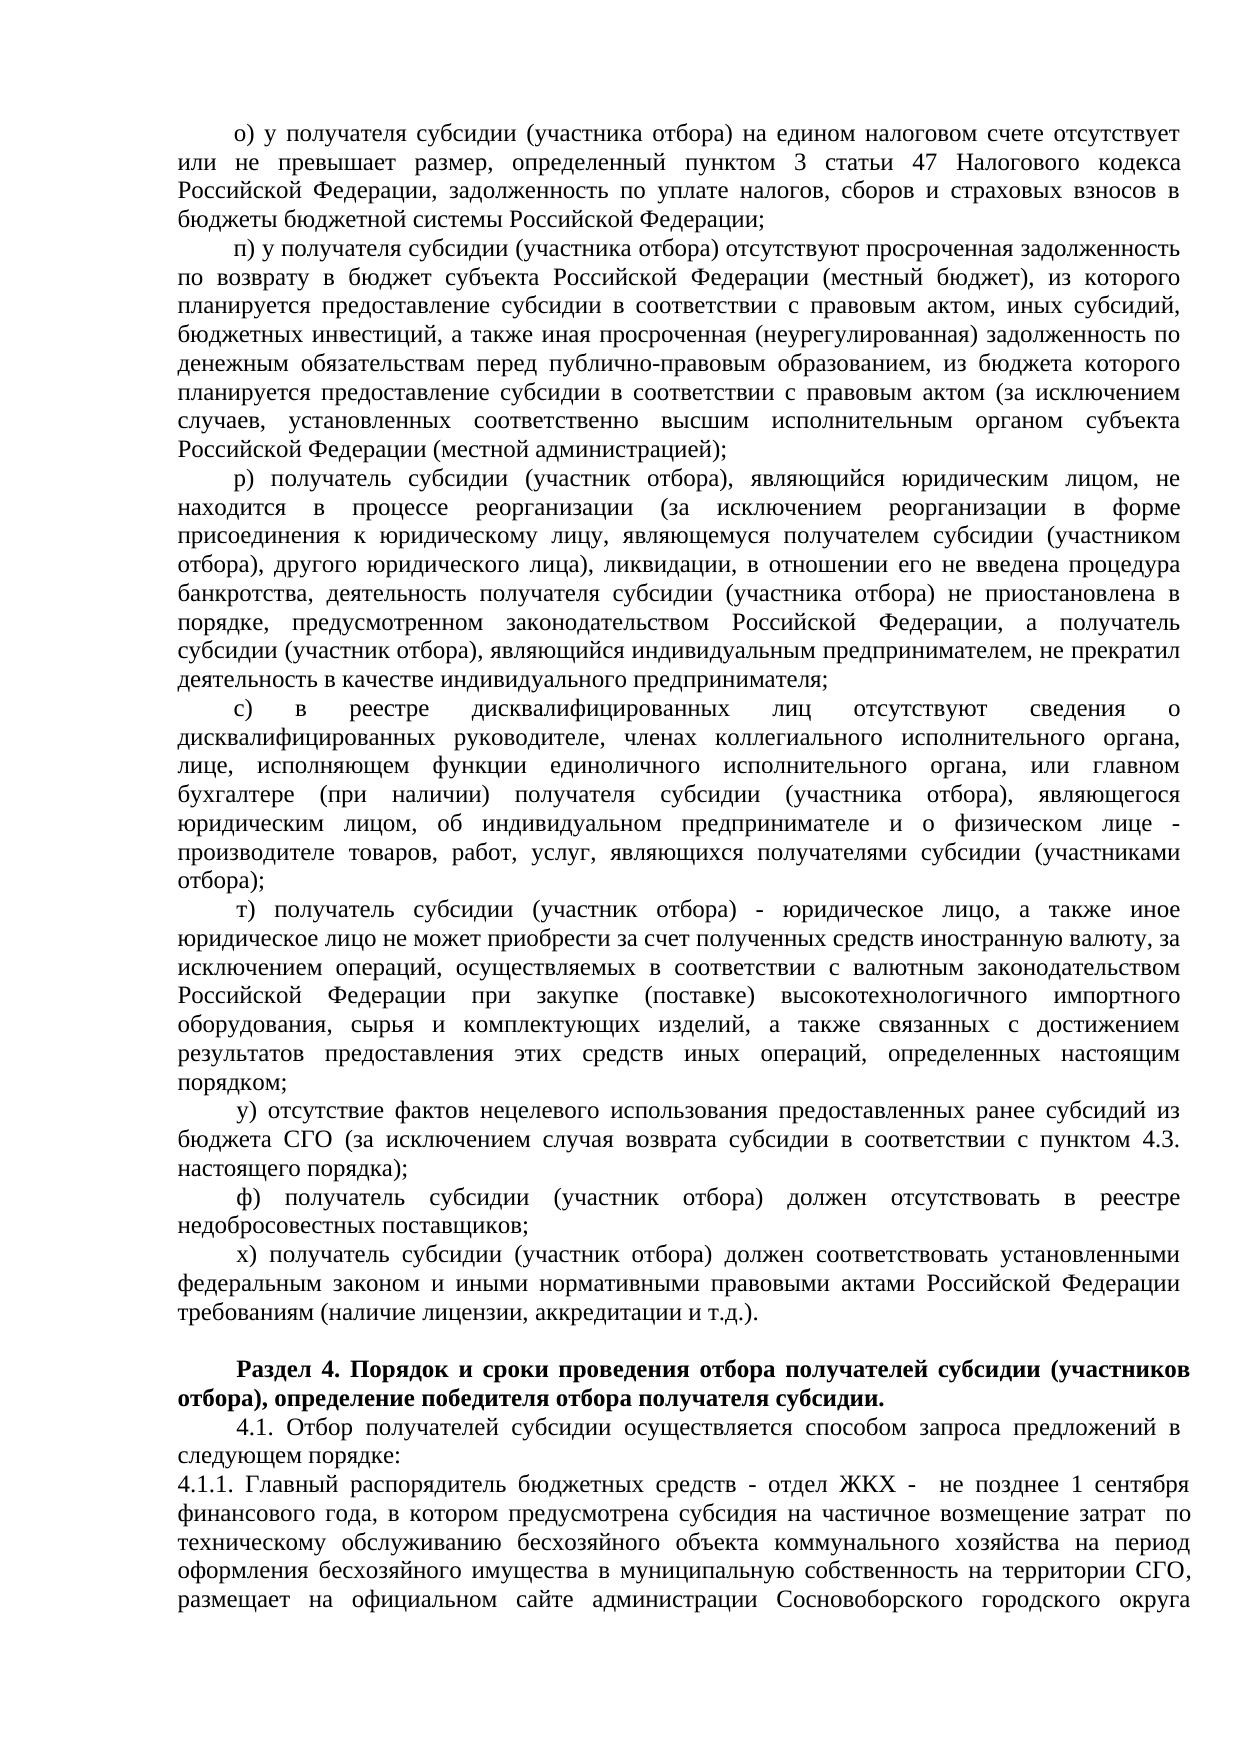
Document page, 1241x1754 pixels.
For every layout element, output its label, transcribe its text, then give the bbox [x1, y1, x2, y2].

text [177, 1469, 1191, 1613]
text р) получатель субсидии (участник отбора), являющийся юридическим лицом, не находится в процессе реорганизации (за исключением реорганизации в форме присоединения к юридическому лицу, являющемуся получателем субсидии (участником отбора), другого юридического лица), ликвидации, в отношении его не введена процедура банкротства, деятельность получателя субсидии (участника отбора) не приостановлена в порядке, предусмотренном законодательством Российской Федерации, а получатель субсидии (участник отбора), являющийся индивидуальным предпринимателем, не прекратил деятельность в качестве индивидуального предпринимателя; [177, 463, 1181, 693]
text Раздел 4. Порядок и сроки проведения отбора получателей субсидии (участников отбора), определение победителя отбора получателя субсидии. [177, 1354, 1191, 1412]
text х) получатель субсидии (участник отбора) должен соответствовать установленными федеральным законом и иными нормативными правовыми актами Российской Федерации требованиям (наличие лицензии, аккредитации и т.д.). [177, 1239, 1181, 1326]
text о) у получателя субсидии (участника отбора) на едином налоговом счете отсутствует или не превышает размер, определенный пунктом 3 статьи 47 Налогового кодекса Российской Федерации, задолженность по уплате налогов, сборов и страховых взносов в бюджеты бюджетной системы Российской Федерации; [177, 118, 1181, 233]
text у) отсутствие фактов нецелевого использования предоставленных ранее субсидий из бюджета СГО (за исключением случая возврата субсидии в соответствии с пунктом 4.3. настоящего порядка); [177, 1096, 1181, 1182]
text т) получатель субсидии (участник отбора) - юридическое лицо, а также иное юридическое лицо не может приобрести за счет полученных средств иностранную валюту, за исключением операций, осуществляемых в соответствии с валютным законодательством Российской Федерации при закупке (поставке) высокотехнологичного импортного оборудования, сырья и комплектующих изделий, а также связанных с достижением результатов предоставления этих средств иных операций, определенных настоящим порядком; [177, 894, 1181, 1096]
text п) у получателя субсидии (участника отбора) отсутствуют просроченная задолженность по возврату в бюджет субъекта Российской Федерации (местный бюджет), из которого планируется предоставление субсидии в соответствии с правовым актом, иных субсидий, бюджетных инвестиций, а также иная просроченная (неурегулированная) задолженность по денежным обязательствам перед публично-правовым образованием, из бюджета которого планируется предоставление субсидии в соответствии с правовым актом (за исключением случаев, установленных соответственно высшим исполнительным органом субъекта Российской Федерации (местной администрацией); [177, 233, 1181, 463]
text с) в реестре дисквалифицированных лиц отсутствуют сведения о дисквалифицированных руководителе, членах коллегиального исполнительного органа, лице, исполняющем функции единоличного исполнительного органа, или главном бухгалтере (при наличии) получателя субсидии (участника отбора), являющегося юридическим лицом, об индивидуальном предпринимателе и о физическом лице - производителе товаров, работ, услуг, являющихся получателями субсидии (участниками отбора); [177, 693, 1181, 894]
text 4.1. Отбор получателей субсидии осуществляется способом запроса предложений в следующем порядке: [177, 1412, 1181, 1469]
text ф) получатель субсидии (участник отбора) должен отсутствовать в реестре недобросовестных поставщиков; [177, 1182, 1181, 1239]
